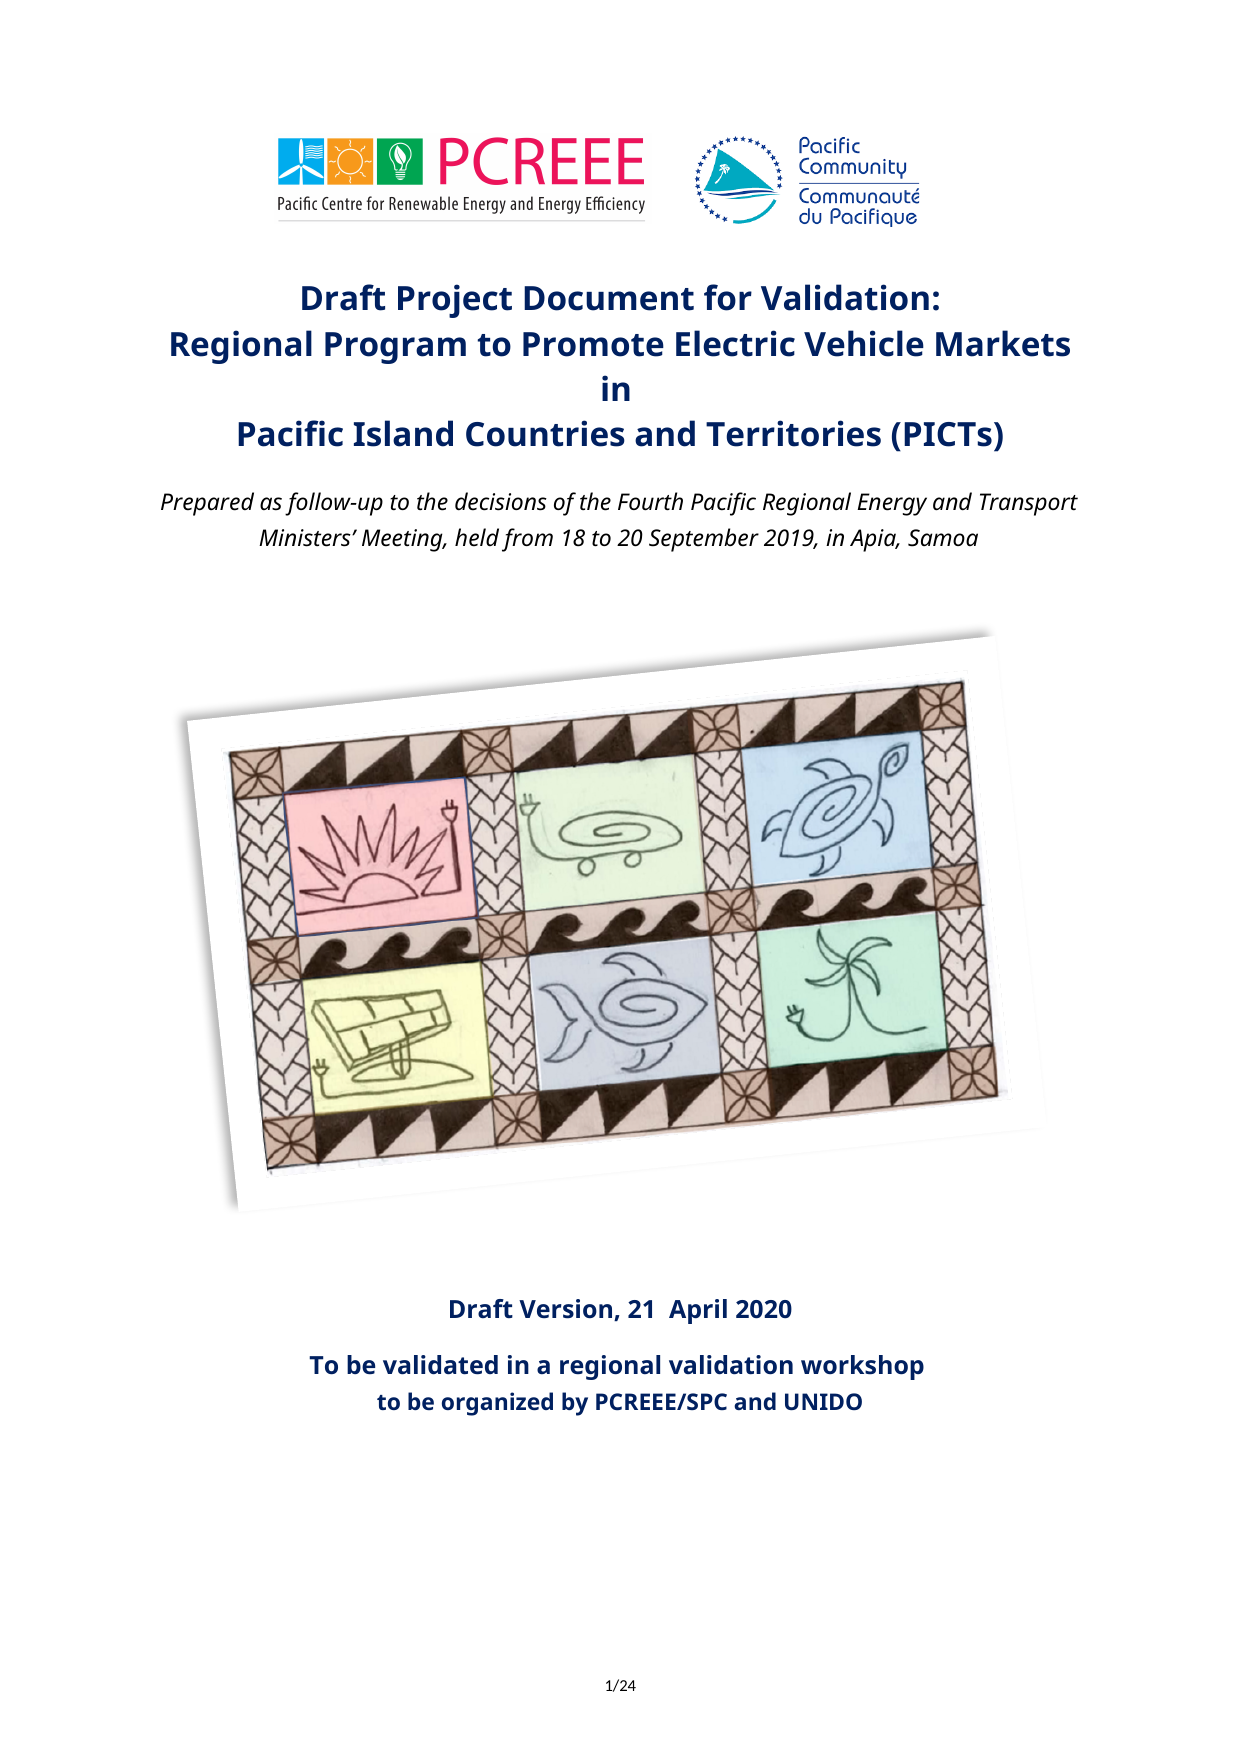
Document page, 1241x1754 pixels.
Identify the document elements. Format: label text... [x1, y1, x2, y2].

picture [694, 133, 920, 227]
text To be validated in a regional validation workshop to be organized by PCREEE/SPC and UNIDO [150, 1348, 1090, 1418]
text Prepared as follow-up to the decisions of the Fourth Pacific Regional Energy and Transport Ministers’ Meeting, held from 18 to 20 September 2019, in Apia, Samoa [150, 486, 1090, 553]
text Regional Program to Promote Electric Vehicle Markets in Pacific Island Countries and Territories (PICTs) [150, 320, 1090, 457]
picture [222, 671, 1012, 1177]
text Draft Version, 21 April 2020 [150, 1292, 1090, 1326]
text Draft Project Document for Validation: [150, 229, 1090, 320]
